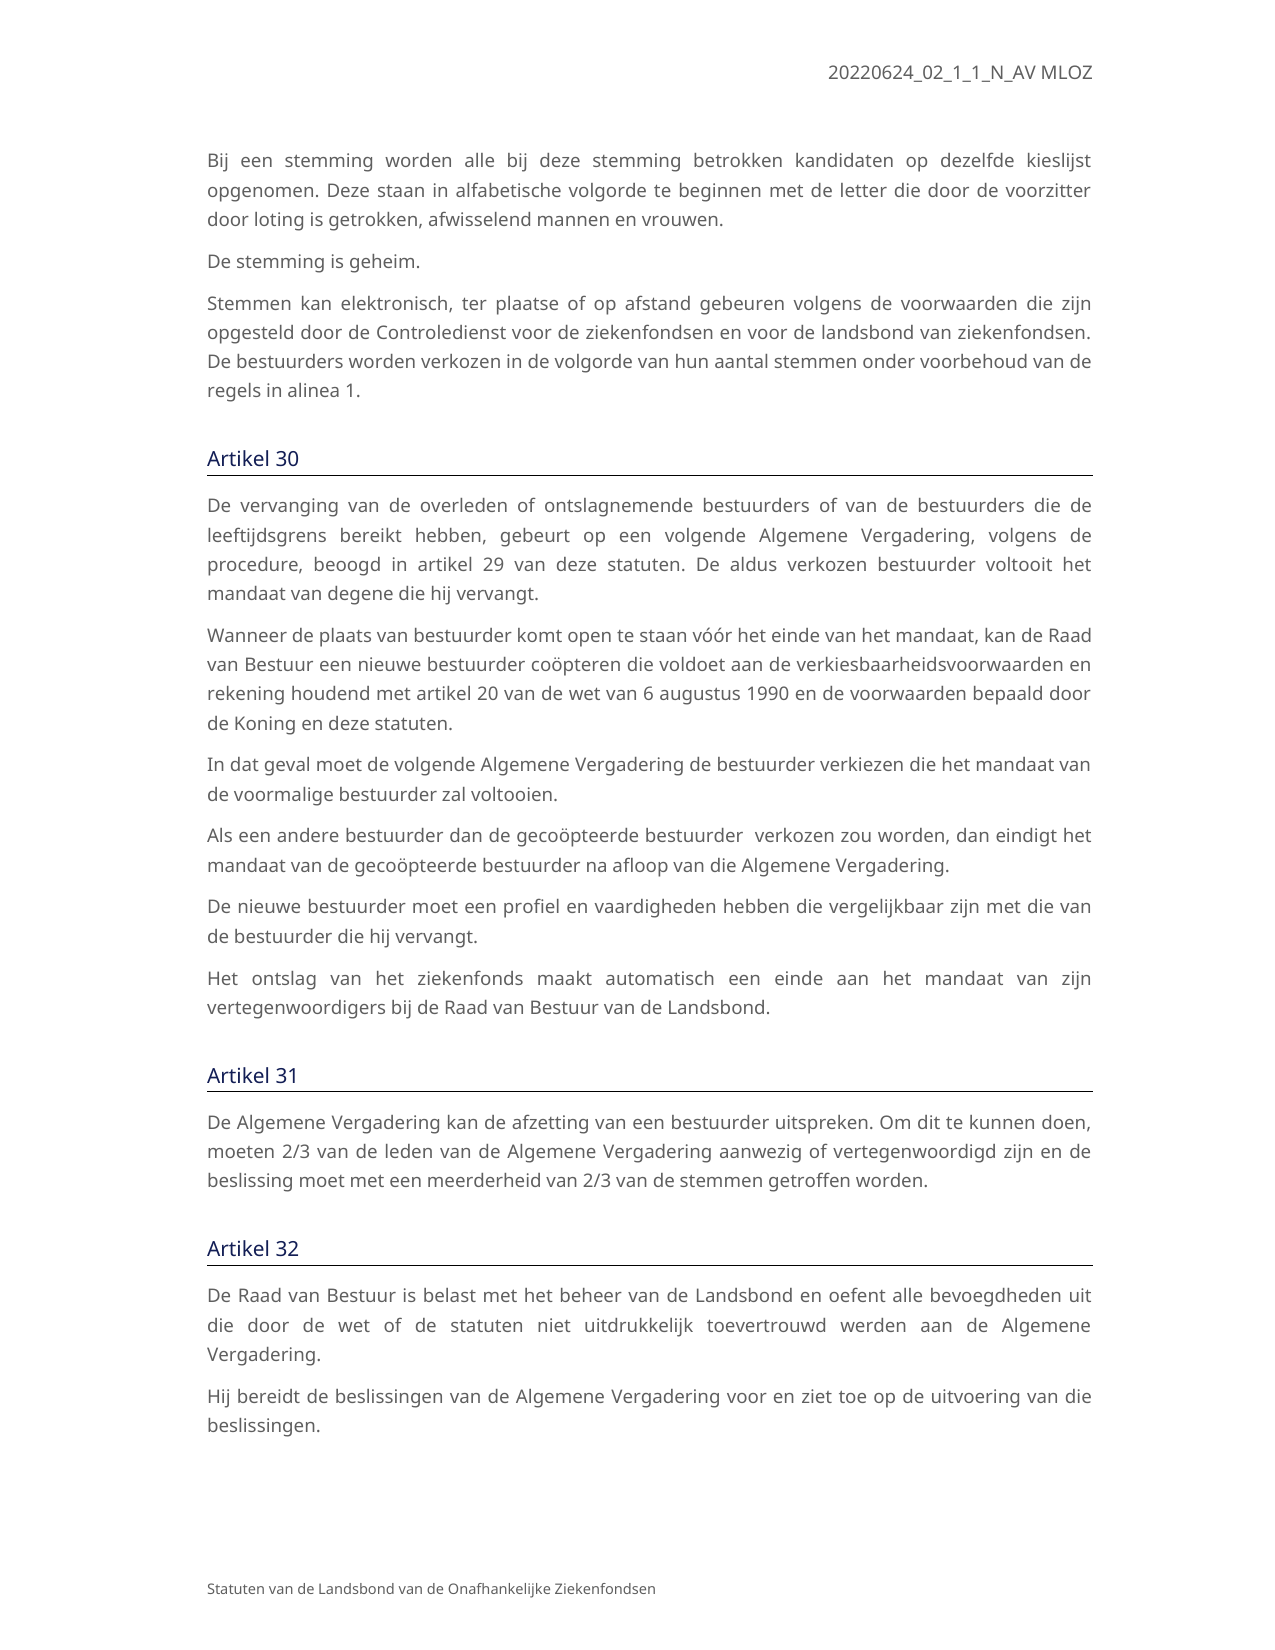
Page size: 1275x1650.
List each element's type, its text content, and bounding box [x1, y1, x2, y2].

subtitle Artikel 31 [207, 1061, 1093, 1091]
text De nieuwe bestuurder moet een profiel en vaardigheden hebben die vergelijkbaar zijn met die van de bestuurder die hij vervangt. [207, 894, 1093, 949]
text Stemmen kan elektronisch, ter plaatse of op afstand gebeuren volgens de voorwaarden die zijn opgesteld door de Controledienst voor de ziekenfondsen en voor de landsbond van ziekenfondsen. De bestuurders worden verkozen in de volgorde van hun aantal stemmen onder voorbehoud van de regels in alinea 1. [207, 290, 1093, 403]
text Hij bereidt de beslissingen van de Algemene Vergadering voor en ziet toe op de uitvoering van die beslissingen. [207, 1383, 1093, 1438]
text Als een andere bestuurder dan de gecoöpteerde bestuurder verkozen zou worden, dan eindigt het mandaat van de gecoöpteerde bestuurder na afloop van die Algemene Vergadering. [207, 823, 1093, 878]
text De Raad van Bestuur is belast met het beheer van de Landsbond en oefent alle bevoegdheden uit die door de wet of de statuten niet uitdrukkelijk toevertrouwd werden aan de Algemene Vergadering. [207, 1283, 1093, 1367]
text In dat geval moet de volgende Algemene Vergadering de bestuurder verkiezen die het mandaat van de voormalige bestuurder zal voltooien. [207, 752, 1093, 807]
text Het ontslag van het ziekenfonds maakt automatisch een einde aan het mandaat van zijn vertegenwoordigers bij de Raad van Bestuur van de Landsbond. [207, 965, 1093, 1020]
text De stemming is geheim. [207, 248, 1093, 273]
text De Algemene Vergadering kan de afzetting van een bestuurder uitspreken. Om dit te kunnen doen, moeten 2/3 van de leden van de Algemene Vergadering aanwezig of vertegenwoordigd zijn en de beslissing moet met een meerderheid van 2/3 van de stemmen getroffen worden. [207, 1109, 1093, 1193]
subtitle Artikel 30 [207, 444, 1093, 475]
text Bij een stemming worden alle bij deze stemming betrokken kandidaten op dezelfde kieslijst opgenomen. Deze staan in alfabetische volgorde te beginnen met de letter die door de voorzitter door loting is getrokken, afwisselend mannen en vrouwen. [207, 148, 1093, 232]
text De vervanging van de overleden of ontslagnemende bestuurders of van de bestuurders die de leeftijdsgrens bereikt hebben, gebeurt op een volgende Algemene Vergadering, volgens de procedure, beoogd in artikel 29 van deze statuten. De aldus verkozen bestuurder voltooit het mandaat van degene die hij vervangt. [207, 493, 1093, 606]
subtitle Artikel 32 [207, 1234, 1093, 1265]
text Wanneer de plaats van bestuurder komt open te staan vóór het einde van het mandaat, kan de Raad van Bestuur een nieuwe bestuurder coöpteren die voldoet aan de verkiesbaarheidsvoorwaarden en rekening houdend met artikel 20 van de wet van 6 augustus 1990 en de voorwaarden bepaald door de Koning en deze statuten. [207, 622, 1093, 736]
